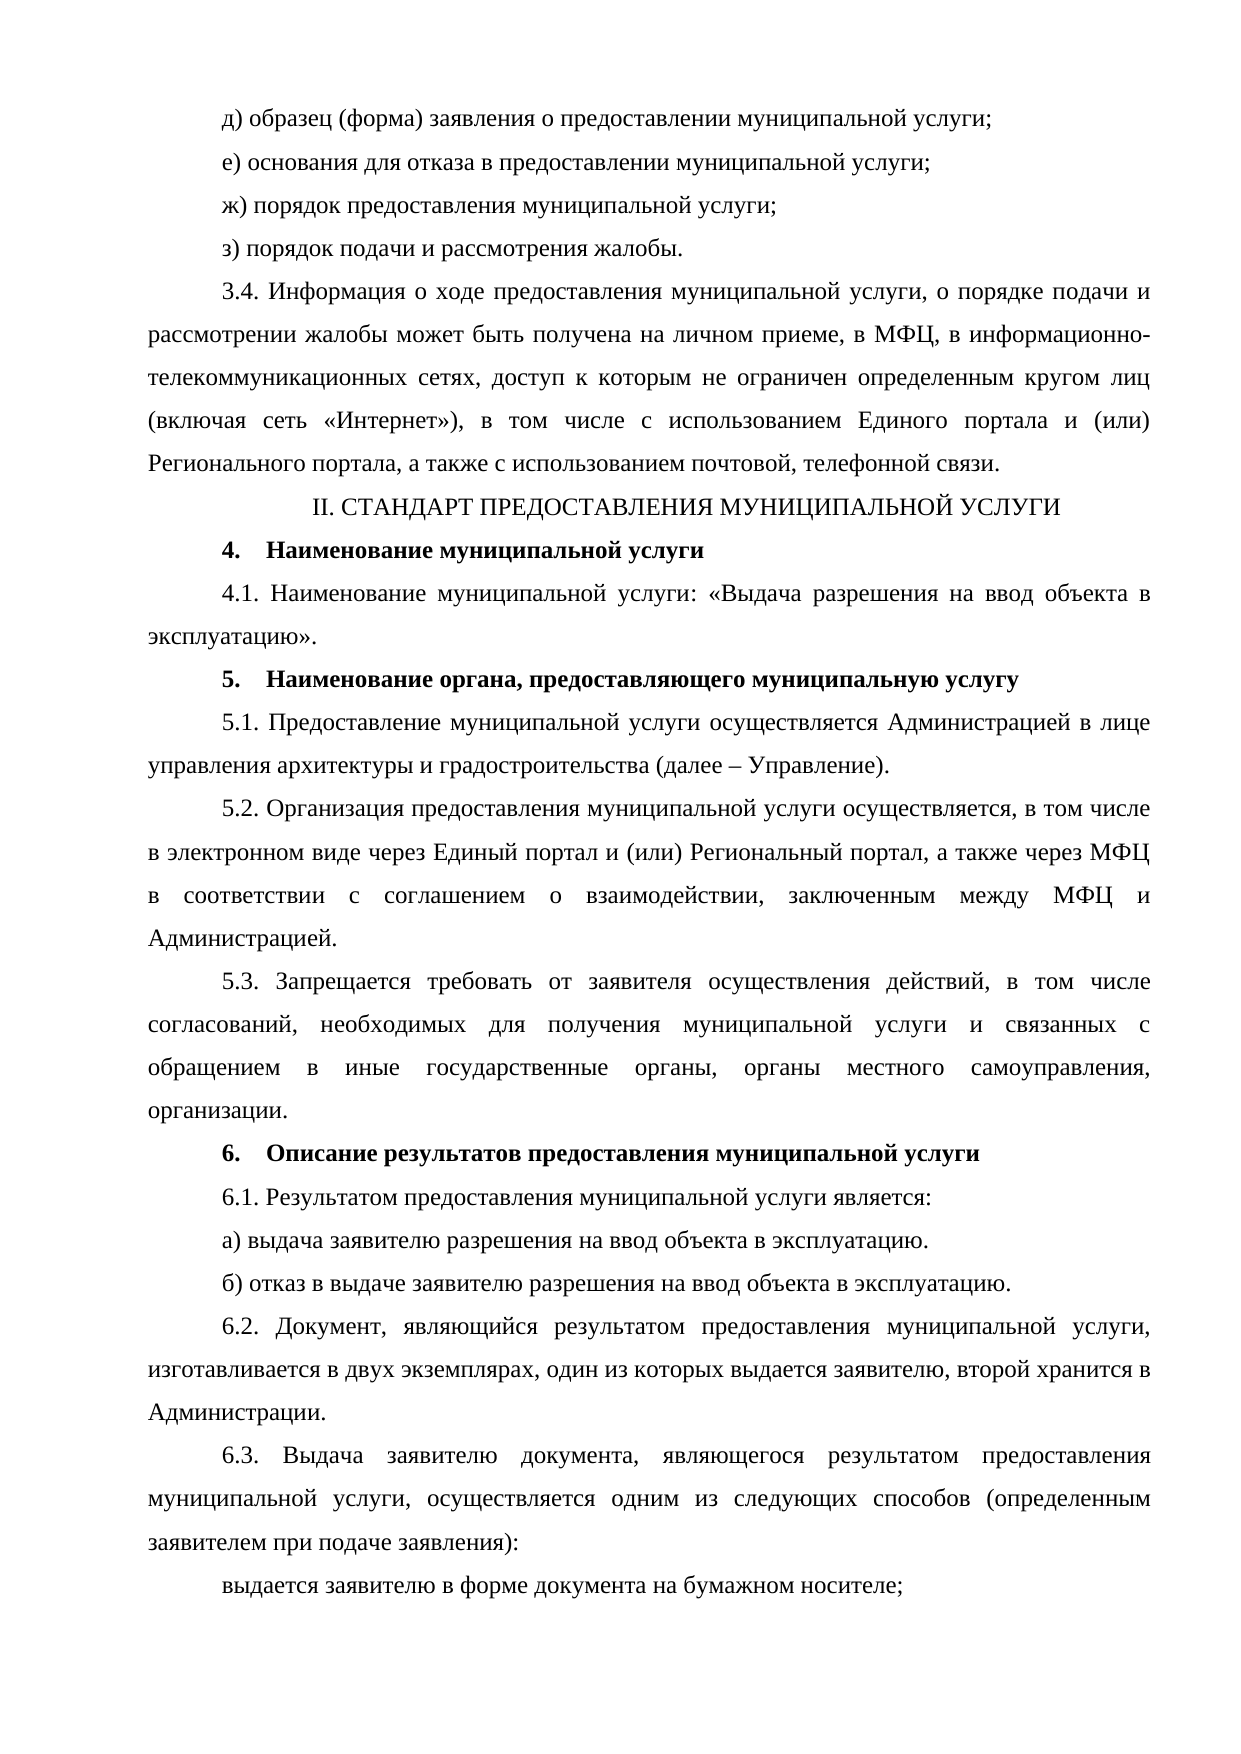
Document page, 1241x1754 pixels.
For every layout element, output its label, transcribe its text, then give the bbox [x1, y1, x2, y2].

text а) выдача заявителю разрешения на ввод объекта в эксплуатацию. [148, 1225, 1152, 1253]
list Наименование муниципальной услуги [222, 535, 1152, 563]
text 5.2. Организация предоставления муниципальной услуги осуществляется, в том числе в электронном виде через Единый портал и (или) Региональный портал, а также через МФЦ в соответствии с соглашением о взаимодействии, заключенным между МФЦ и Администрацией. [148, 793, 1152, 952]
text 5.1. Предоставление муниципальной услуги осуществляется Администрацией в лице управления архитектуры и градостроительства (далее – Управление). [148, 707, 1152, 779]
text з) порядок подачи и рассмотрения жалобы. [148, 233, 1152, 262]
text 5.3. Запрещается требовать от заявителя осуществления действий, в том числе согласований, необходимых для получения муниципальной услуги и связанных с обращением в иные государственные органы, органы местного самоуправления, организации. [148, 966, 1152, 1124]
text II. СТАНДАРТ ПРЕДОСТАВЛЕНИЯ МУНИЦИПАЛЬНОЙ УСЛУГИ [148, 492, 1152, 520]
list Наименование органа, предоставляющего муниципальную услугу [222, 664, 1152, 693]
text 6.1. Результатом предоставления муниципальной услуги является: [148, 1182, 1152, 1210]
text д) образец (форма) заявления о предоставлении муниципальной услуги; [148, 103, 1152, 132]
text е) основания для отказа в предоставлении муниципальной услуги; [148, 147, 1152, 175]
list Описание результатов предоставления муниципальной услуги [222, 1138, 1152, 1167]
text 3.4. Информация о ходе предоставления муниципальной услуги, о порядке подачи и рассмотрении жалобы может быть получена на личном приеме, в МФЦ, в информационно-телекоммуникационных сетях, доступ к которым не ограничен определенным кругом лиц (включая сеть «Интернет»), в том числе с использованием Единого портала и (или) Регионального портала, а также с использованием почтовой, телефонной связи. [148, 276, 1152, 477]
text 6.3. Выдача заявителю документа, являющегося результатом предоставления муниципальной услуги, осуществляется одним из следующих способов (определенным заявителем при подаче заявления): [148, 1440, 1152, 1555]
text 6.2. Документ, являющийся результатом предоставления муниципальной услуги, изготавливается в двух экземплярах, один из которых выдается заявителю, второй хранится в Администрации. [148, 1311, 1152, 1426]
text 4.1. Наименование муниципальной услуги: «Выдача разрешения на ввод объекта в эксплуатацию». [148, 578, 1152, 650]
text б) отказ в выдаче заявителю разрешения на ввод объекта в эксплуатацию. [148, 1268, 1152, 1297]
text ж) порядок предоставления муниципальной услуги; [148, 190, 1152, 218]
text выдается заявителю в форме документа на бумажном носителе; [148, 1570, 1152, 1598]
